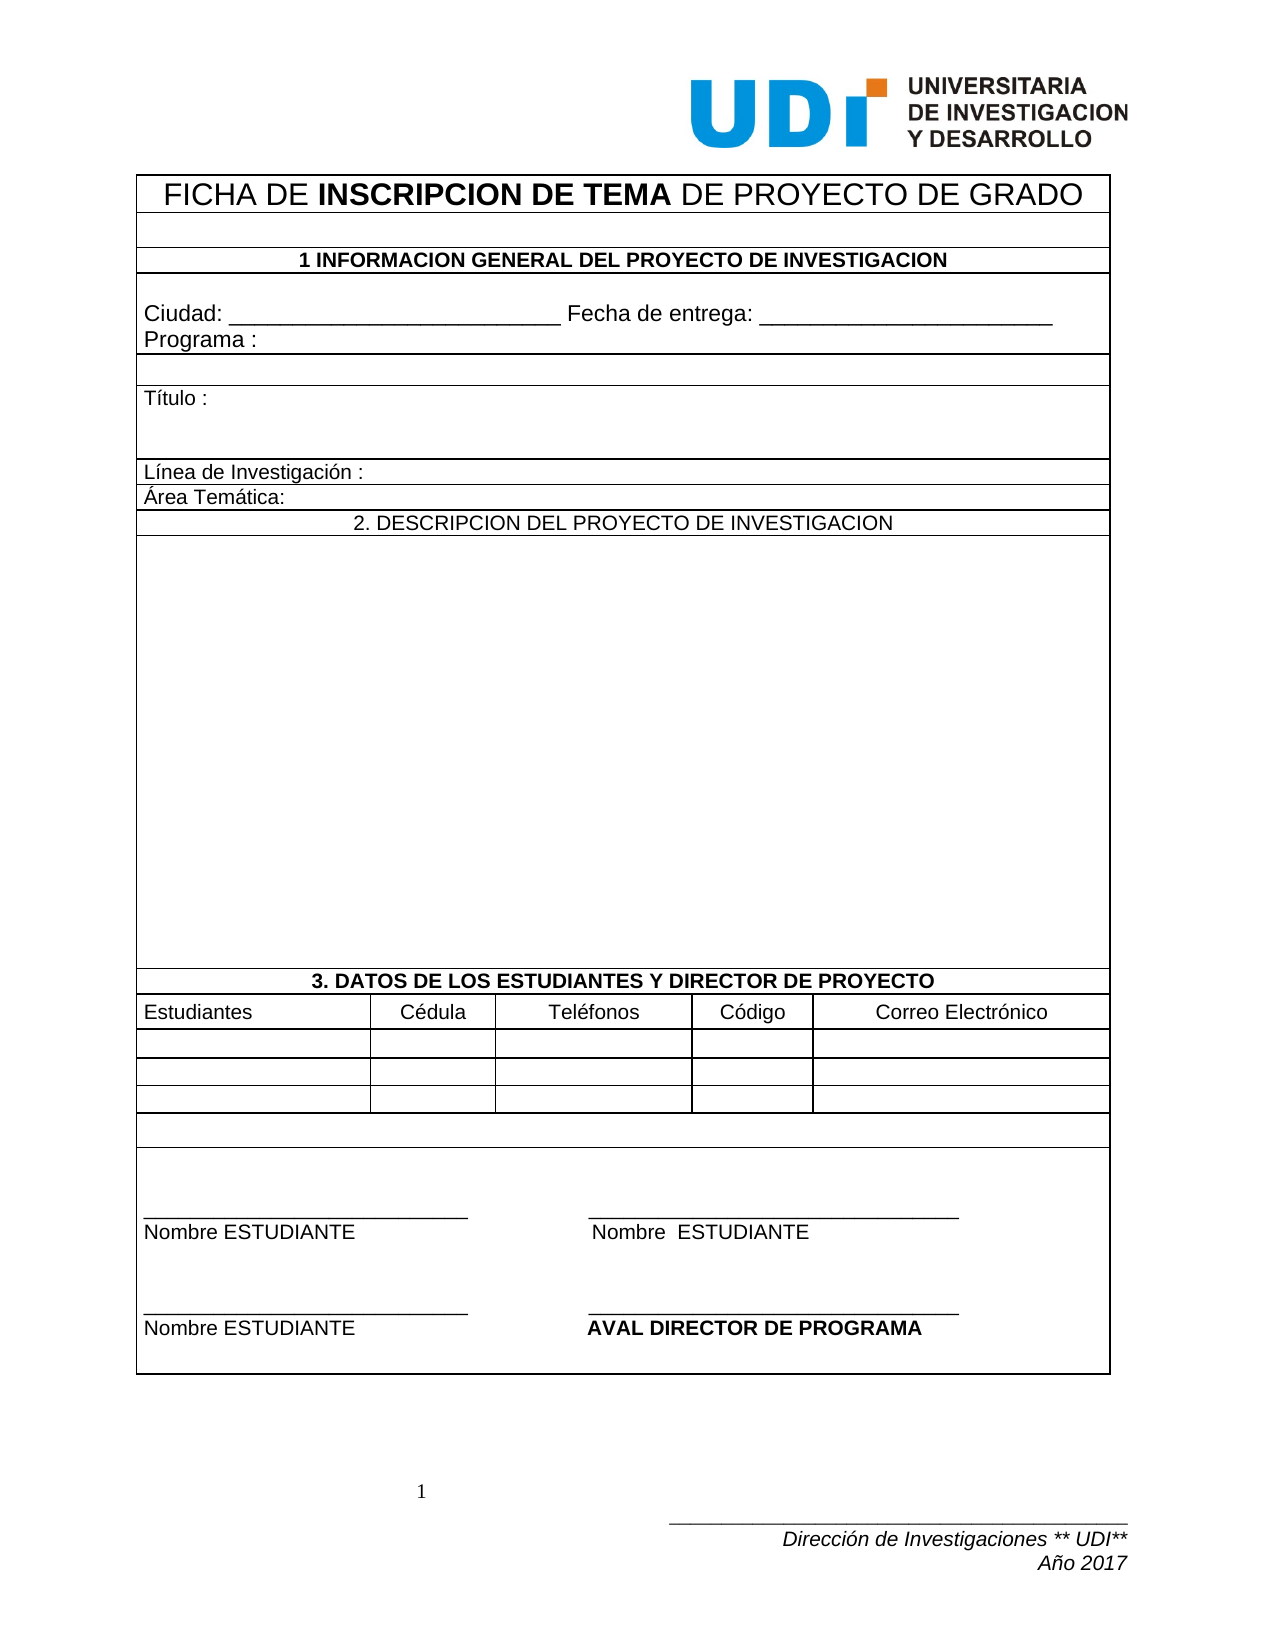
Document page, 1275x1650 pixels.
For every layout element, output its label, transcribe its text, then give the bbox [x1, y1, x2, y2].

table_cell [137, 536, 1109, 967]
table_cell 3. DATOS DE LOS ESTUDIANTES Y DIRECTOR DE PROYECTO [137, 969, 1109, 993]
table_cell Área Temática: [137, 485, 1109, 509]
table_cell [693, 1059, 812, 1084]
table_cell Línea de Investigación : [137, 460, 1109, 484]
table_cell [814, 1030, 1109, 1057]
table_cell [137, 355, 1109, 385]
table_cell [137, 213, 1109, 247]
table_cell Ciudad: __________________________ Fecha de entrega: _______________________ Programa : [137, 274, 1109, 353]
table_cell Estudiantes [137, 995, 370, 1028]
picture [684, 77, 1128, 148]
table_cell Cédula [371, 995, 495, 1028]
table_cell 1 INFORMACION GENERAL DEL PROYECTO DE INVESTIGACION [137, 248, 1109, 272]
table_cell Código [693, 995, 812, 1028]
table_cell [693, 1086, 812, 1112]
table_cell [496, 1086, 691, 1112]
table_cell [137, 1086, 370, 1112]
table_cell [693, 1030, 812, 1057]
table_cell Título : [137, 386, 1109, 458]
table_cell 2. DESCRIPCION DEL PROYECTO DE INVESTIGACION [137, 511, 1109, 535]
table_cell [496, 1059, 691, 1084]
table_cell [137, 1059, 370, 1084]
table_cell [137, 1114, 1109, 1146]
table_cell [814, 1059, 1109, 1084]
table_cell ____________________________ ________________________________ Nombre ESTUDIANTE Nombre ESTUDIANTE ____________________________ ________________________________ Nombre ESTUDIANTE AVAL DIRECTOR DE PROGRAMA [137, 1148, 1109, 1373]
table_cell Teléfonos [496, 995, 691, 1028]
table_header FICHA DE INSCRIPCION DE TEMA DE PROYECTO DE GRADO [137, 176, 1109, 212]
table_cell [371, 1086, 495, 1112]
table_cell [371, 1030, 495, 1057]
table_cell [371, 1059, 495, 1084]
table_cell [814, 1086, 1109, 1112]
table_cell Correo Electrónico [814, 995, 1109, 1028]
table_cell [496, 1030, 691, 1057]
table_cell [137, 1030, 370, 1057]
